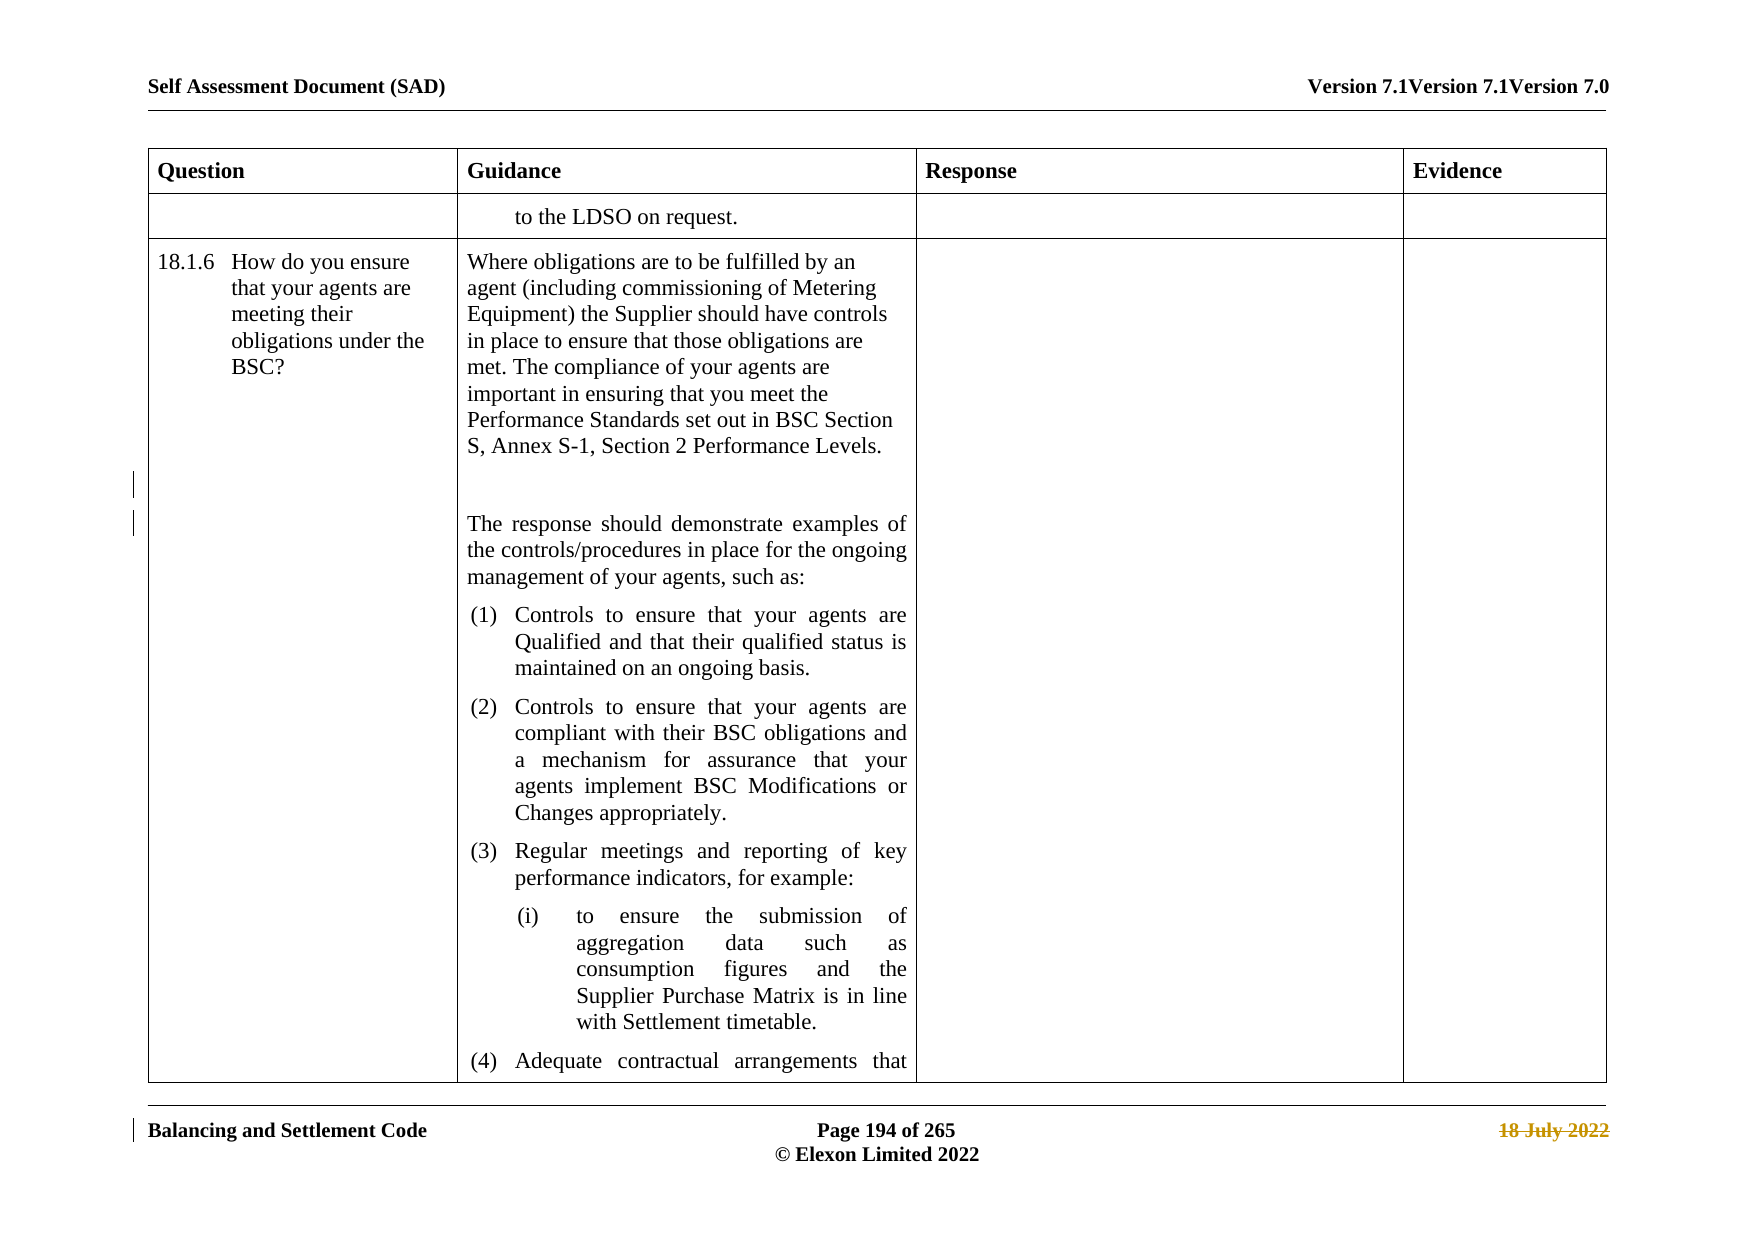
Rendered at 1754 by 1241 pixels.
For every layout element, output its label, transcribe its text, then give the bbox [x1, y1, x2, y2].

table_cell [458, 239, 916, 1082]
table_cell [149, 239, 457, 1082]
table_header Question [149, 149, 457, 193]
table_header Evidence [1404, 149, 1606, 193]
table_header Response [917, 149, 1403, 193]
table_cell [917, 194, 1403, 238]
table_cell [1404, 239, 1606, 1082]
table_header Guidance [458, 149, 916, 193]
table_cell [917, 239, 1403, 1082]
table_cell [149, 194, 457, 238]
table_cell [458, 194, 916, 238]
table_cell [1404, 194, 1606, 238]
